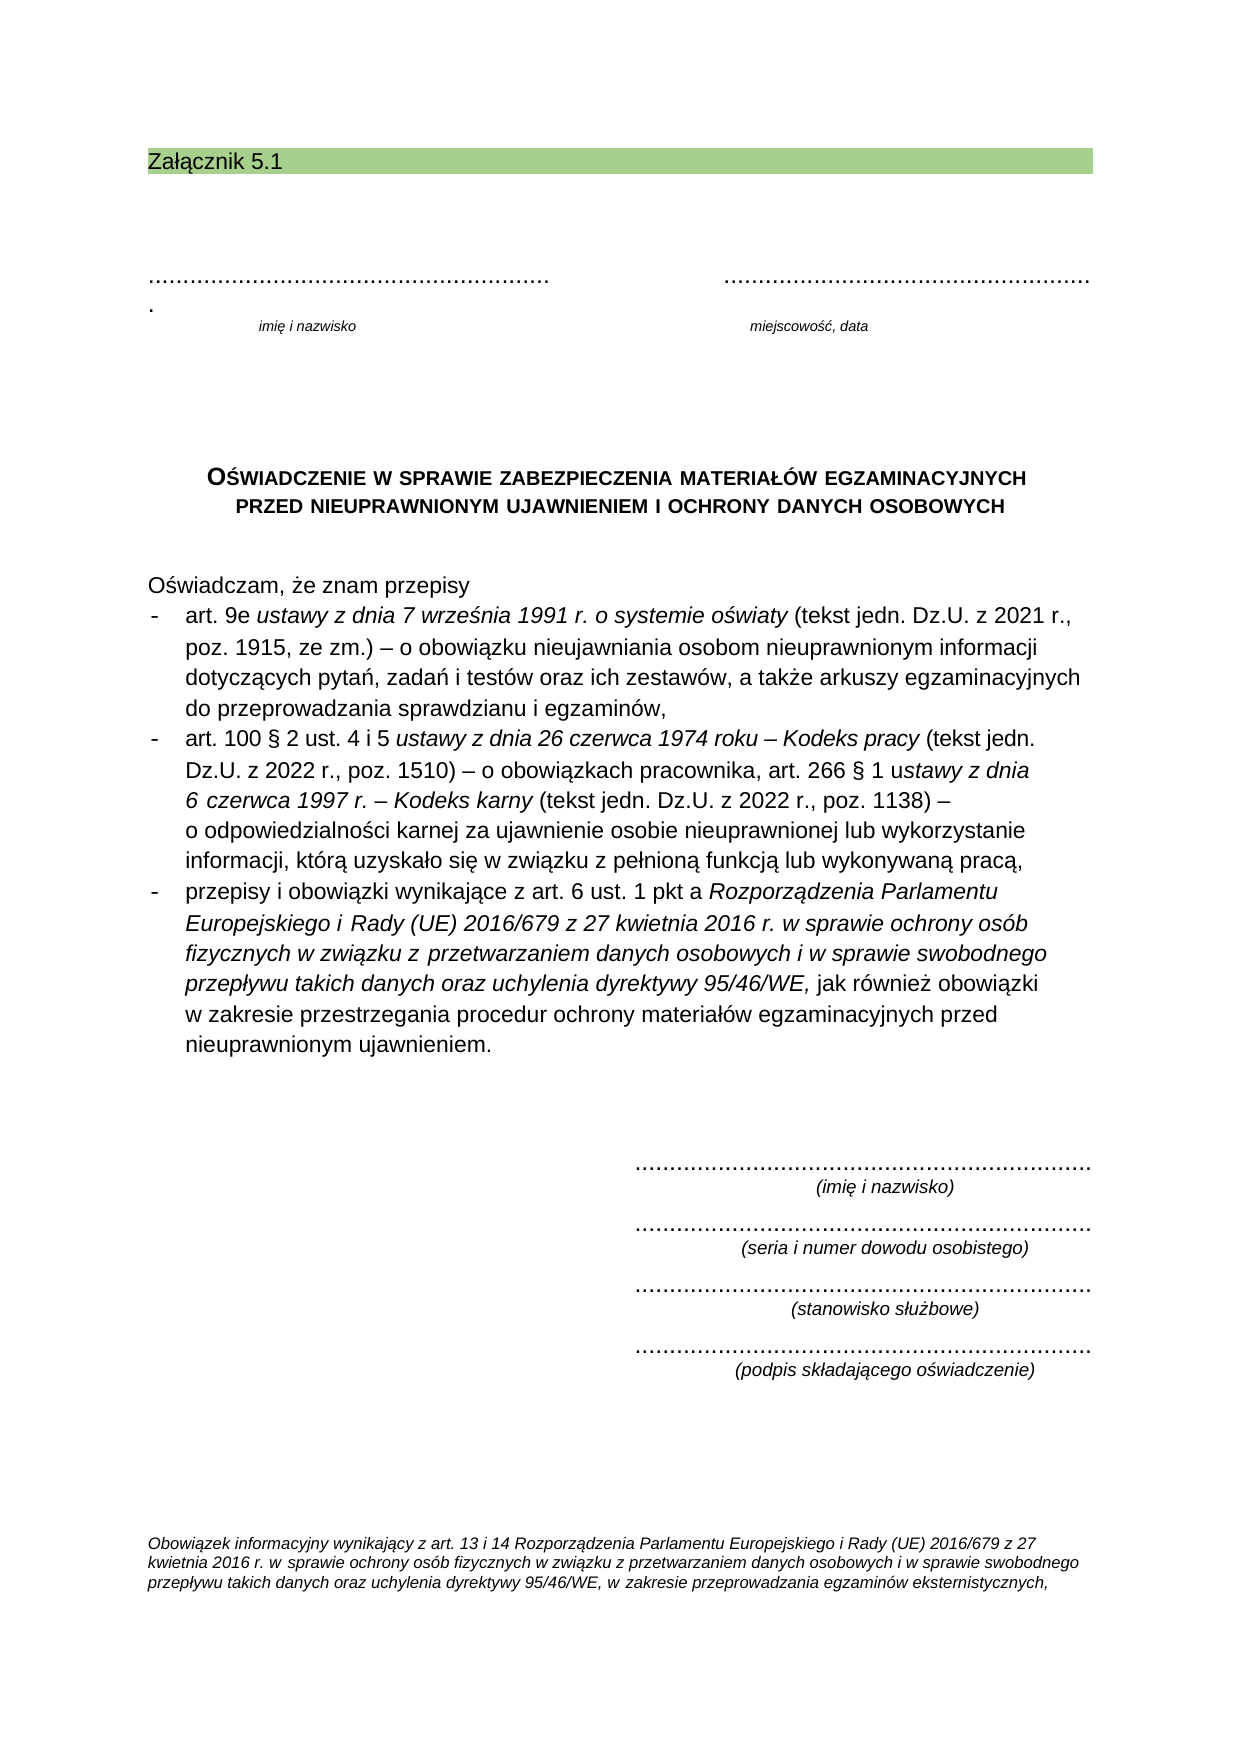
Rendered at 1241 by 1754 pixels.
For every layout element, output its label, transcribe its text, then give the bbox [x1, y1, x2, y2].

list przepisy i obowiązki wynikające z art. 6 ust. 1 pkt a Rozporządzenia Parlamentu Europejskiego i Rady (UE) 2016/679 z 27 kwietnia 2016 r. w sprawie ochrony osób fizycznych w związku z przetwarzaniem danych osobowych i w sprawie swobodnego przepływu takich danych oraz uchylenia dyrektywy 95/46/WE, jak również obowiązki w zakresie przestrzegania procedur ochrony materiałów egzaminacyjnych przed nieuprawnionym ujawnieniem. [148, 878, 1093, 1057]
text (podpis składającego oświadczenie) [620, 1359, 1093, 1381]
text .................................................................. [148, 1330, 1093, 1359]
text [148, 1534, 1093, 1592]
text .................................................................. [148, 1208, 1093, 1237]
text (stanowisko służbowe) [620, 1298, 1093, 1319]
text Załącznik 5.1 [148, 148, 1093, 174]
text .......................................................... ...................................................... [148, 231, 1093, 318]
text imię i nazwisko miejscowość, data [148, 318, 1093, 346]
text Oświadczenie w sprawie zabezpieczenia materiałów egzaminacyjnych przed nieuprawnionym ujawnieniem i ochrony danych osobowych [148, 461, 1093, 519]
text .................................................................. [148, 1269, 1093, 1298]
text Oświadczam, że znam przepisy [148, 572, 1093, 598]
text (imię i nazwisko) [620, 1176, 1093, 1197]
list art. 100 § 2 ust. 4 i 5 ustawy z dnia 26 czerwca 1974 roku – Kodeks pracy (tekst jedn. Dz.U. z 2022 r., poz. 1510) – o obowiązkach pracownika, art. 266 § 1 ustawy z dnia 6 czerwca 1997 r. – Kodeks karny (tekst jedn. Dz.U. z 2022 r., poz. 1138) – o odpowiedzialności karnej za ujawnienie osobie nieuprawnionej lub wykorzystanie informacji, którą uzyskało się w związku z pełnioną funkcją lub wykonywaną pracą, [148, 725, 1093, 874]
text .................................................................. [148, 1147, 1093, 1176]
list art. 9e ustawy z dnia 7 września 1991 r. o systemie oświaty (tekst jedn. Dz.U. z 2021 r., poz. 1915, ze zm.) – o obowiązku nieujawniania osobom nieuprawnionym informacji dotyczących pytań, zadań i testów oraz ich zestawów, a także arkuszy egzaminacyjnych do przeprowadzania sprawdzianu i egzaminów, [148, 602, 1093, 721]
text (seria i numer dowodu osobistego) [620, 1237, 1093, 1258]
